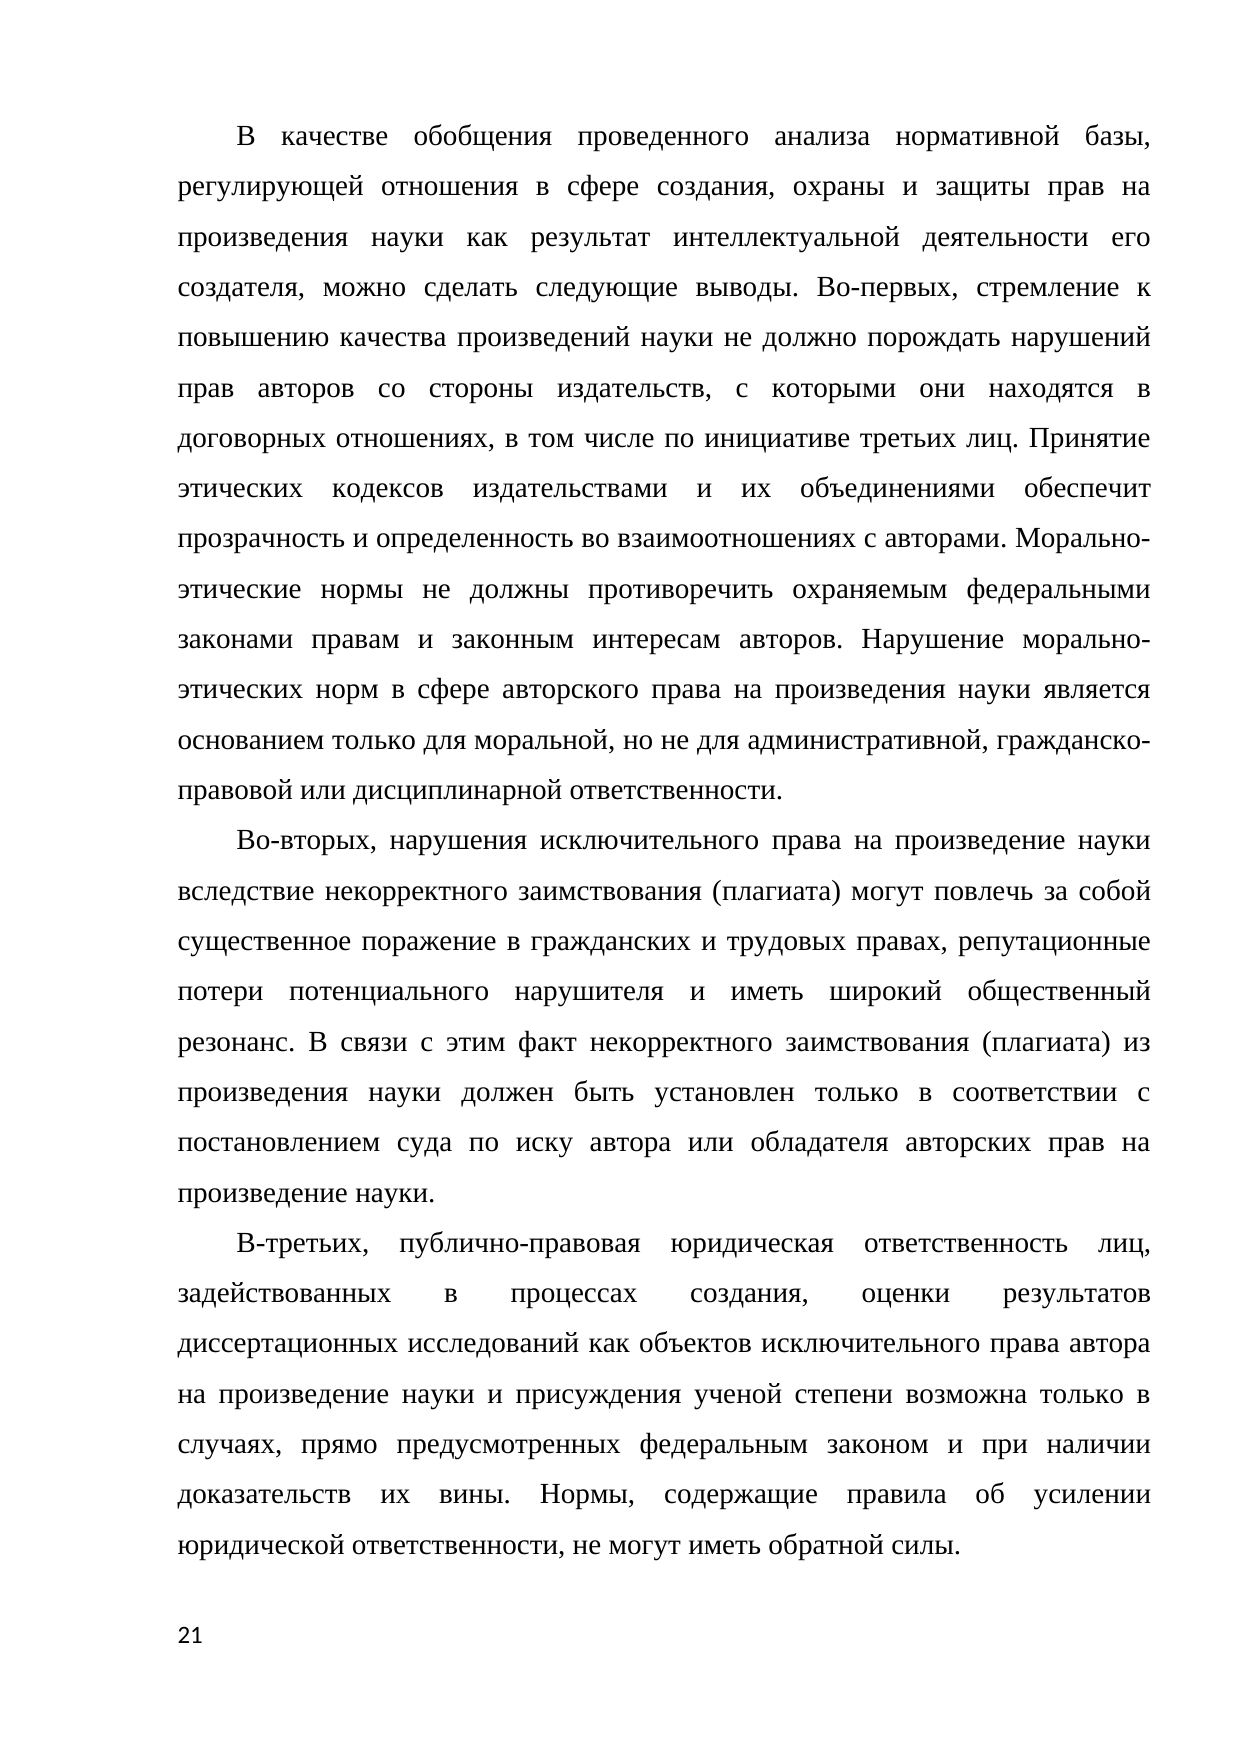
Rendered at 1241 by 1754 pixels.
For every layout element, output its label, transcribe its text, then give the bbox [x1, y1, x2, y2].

text В-третьих, публично-правовая юридическая ответственность лиц, задействованных в процессах создания, оценки результатов диссертационных исследований как объектов исключительного права автора на произведение науки и присуждения ученой степени возможна только в случаях, прямо предусмотренных федеральным законом и при наличии доказательств их вины. Нормы, содержащие правила об усилении юридической ответственности, не могут иметь обратной силы. [177, 1225, 1152, 1560]
text В качестве обобщения проведенного анализа нормативной базы, регулирующей отношения в сфере создания, охраны и защиты прав на произведения науки как результат интеллектуальной деятельности его создателя, можно сделать следующие выводы. Во-первых, стремление к повышению качества произведений науки не должно порождать нарушений прав авторов со стороны издательств, с которыми они находятся в договорных отношениях, в том числе по инициативе третьих лиц. Принятие этических кодексов издательствами и их объединениями обеспечит прозрачность и определенность во взаимоотношениях с авторами. Морально-этические нормы не должны противоречить охраняемым федеральными законами правам и законным интересам авторов. Нарушение морально-этических норм в сфере авторского права на произведения науки является основанием только для моральной, но не для административной, гражданско-правовой или дисциплинарной ответственности. [177, 118, 1152, 806]
text Во-вторых, нарушения исключительного права на произведение науки вследствие некорректного заимствования (плагиата) могут повлечь за собой существенное поражение в гражданских и трудовых правах, репутационные потери потенциального нарушителя и иметь широкий общественный резонанс. В связи с этим факт некорректного заимствования (плагиата) из произведения науки должен быть установлен только в соответствии с постановлением суда по иску автора или обладателя авторских прав на произведение науки. [177, 822, 1152, 1208]
